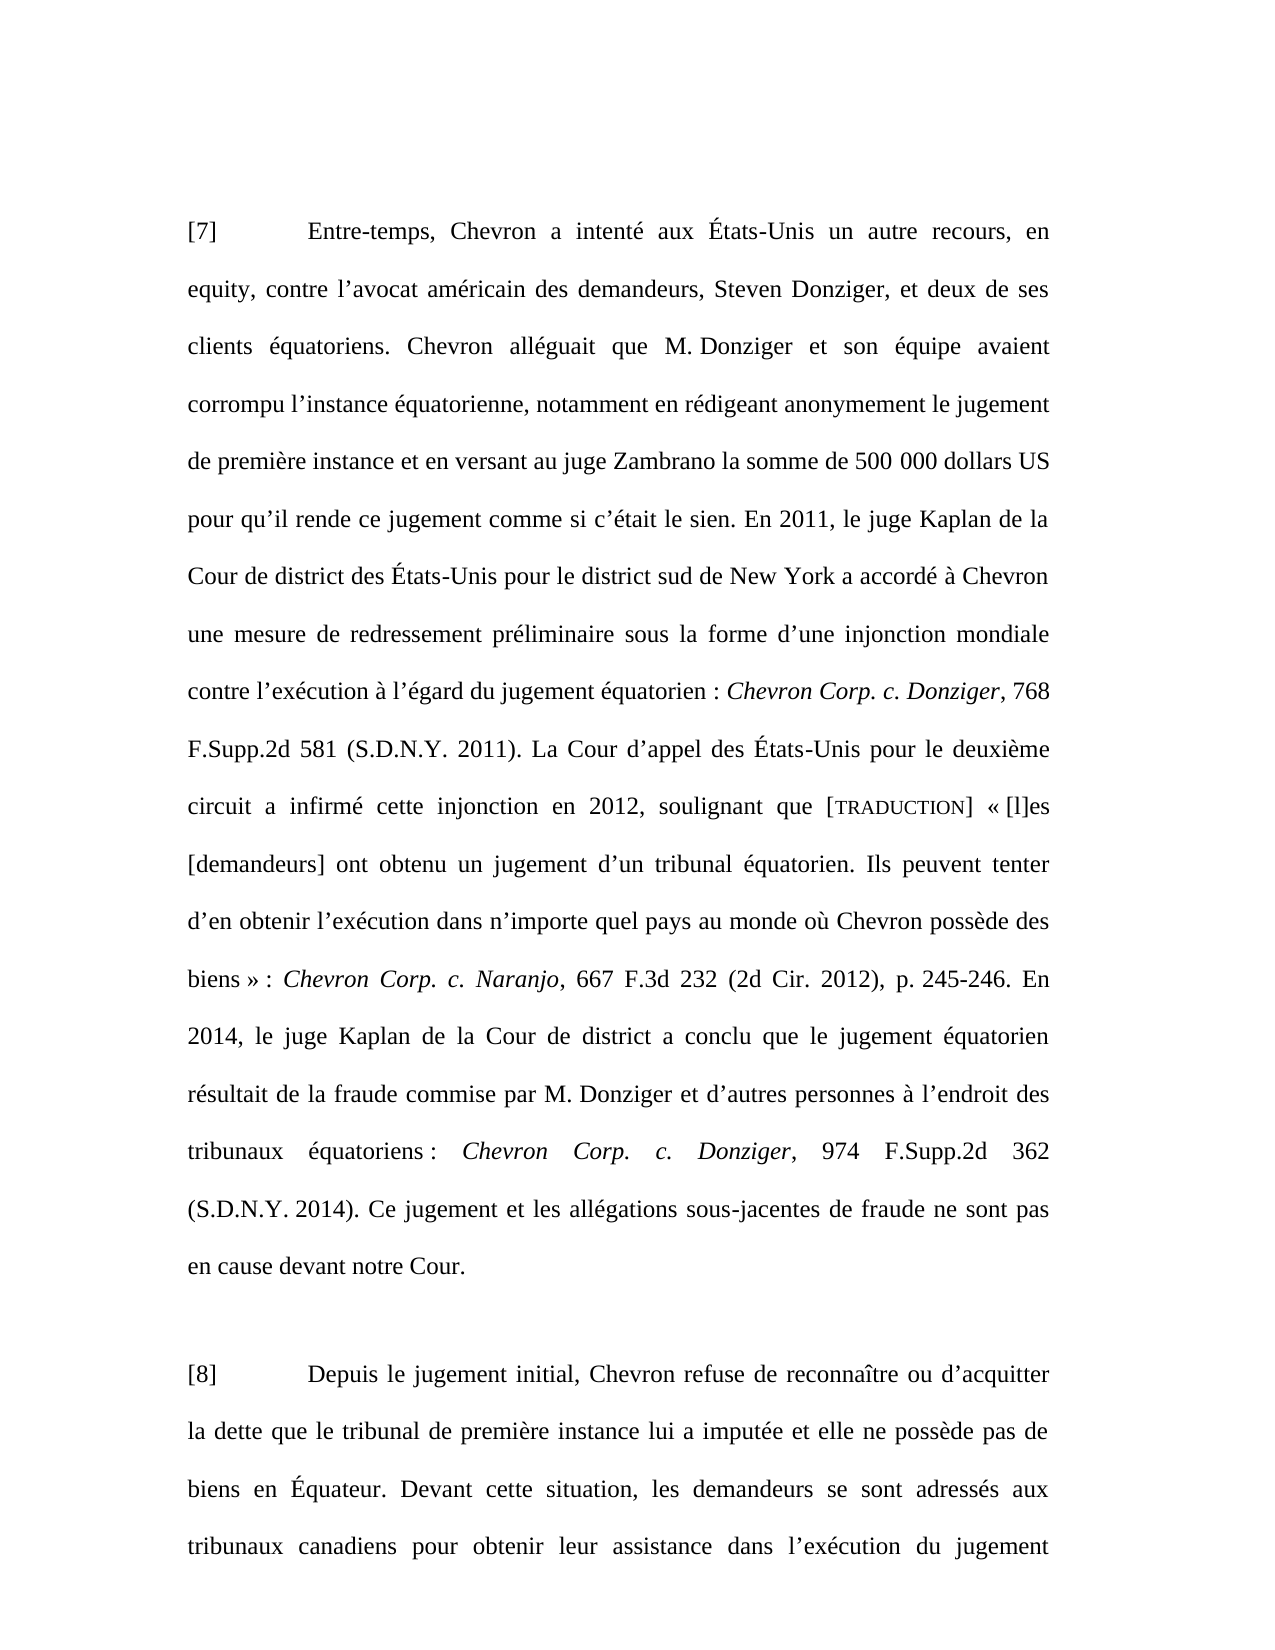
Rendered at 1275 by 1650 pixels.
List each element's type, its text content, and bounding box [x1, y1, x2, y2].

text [187, 1359, 1050, 1560]
text Entre-temps, Chevron a intenté aux États-Unis un autre recours, en equity, contre l’avocat américain des demandeurs, Steven Donziger, et deux de ses clients équatoriens. Chevron alléguait que M. Donziger et son équipe avaient corrompu l’instance équatorienne, notamment en rédigeant anonymement le jugement de première instance et en versant au juge Zambrano la somme de 500 000 dollars US pour qu’il rende ce jugement comme si c’était le sien. En 2011, le juge Kaplan de la Cour de district des États-Unis pour le district sud de New York a accordé à Chevron une mesure de redressement préliminaire sous la forme d’une injonction mondiale contre l’exécution à l’égard du jugement équatorien : Chevron Corp. c. Donziger, 768 F.Supp.2d 581 (S.D.N.Y. 2011). La Cour d’appel des États-Unis pour le deuxième circuit a infirmé cette injonction en 2012, soulignant que [traduction] « [l]es [demandeurs] ont obtenu un jugement d’un tribunal équatorien. Ils peuvent tenter d’en obtenir l’exécution dans n’importe quel pays au monde où Chevron possède des biens » : Chevron Corp. c. Naranjo, 667 F.3d 232 (2d Cir. 2012), p. 245-246. En 2014, le juge Kaplan de la Cour de district a conclu que le jugement équatorien résultait de la fraude commise par M. Donziger et d’autres personnes à l’endroit des tribunaux équatoriens : Chevron Corp. c. Donziger, 974 F.Supp.2d 362 (S.D.N.Y. 2014). Ce jugement et les allégations sous-jacentes de fraude ne sont pas en cause devant notre Cour. [187, 216, 1050, 1280]
